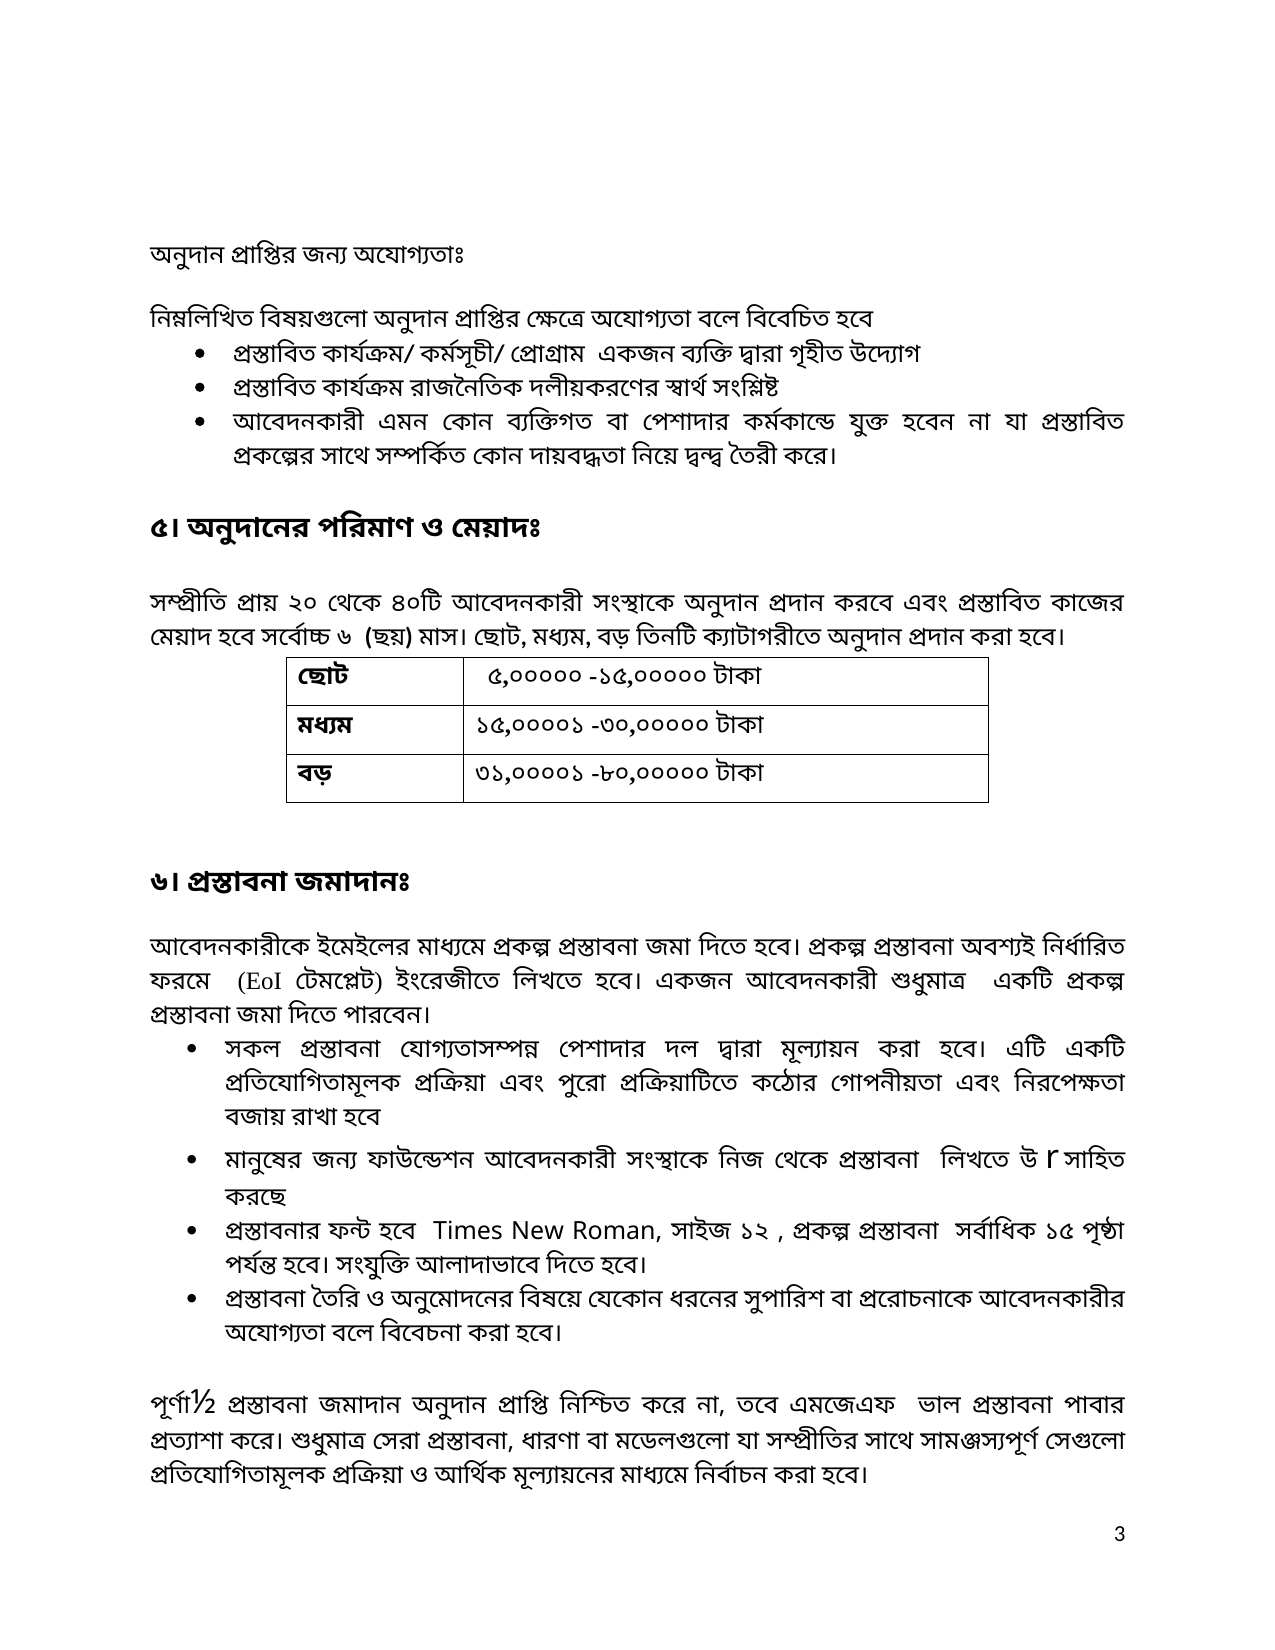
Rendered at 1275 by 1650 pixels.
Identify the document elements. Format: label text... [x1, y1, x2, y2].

list অনুদান প্রাপ্তির জন্য অযোগ্যতাঃ [150, 237, 1125, 271]
table_cell বড় [287, 755, 463, 802]
table_header ছোট [287, 658, 463, 705]
list প্রস্তাবনা তৈরি ও অনুমোদনের বিষয়ে যেকোন ধরনের সুপারিশ বা প্ররোচনাকে আবেদনকারীর অযোগ্যতা বলে বিবেচনা করা হবে। [187, 1281, 1125, 1349]
text সম্প্রীতি প্রায় ২০ থেকে ৪০টি আবেদনকারী সংস্থাকে অনুদান প্রদান করবে এবং প্রস্তাবিত কাজের মেয়াদ হবে সর্বোচ্চ ৬ (ছয়) মাস। ছোট, মধ্যম, বড় তিনটি ক্যাটাগরীতে অনুদান প্রদান করা হবে। [150, 585, 1125, 653]
list প্রস্তাবিত কার্যক্রম/ কর্মসূচী/ প্রোগ্রাম একজন ব্যক্তি দ্বারা গৃহীত উদ্যোগ [195, 335, 1125, 369]
text পূর্ণা½ প্রস্তাবনা জমাদান অনুদান প্রাপ্তি নিশ্চিত করে না, তবে এমজেএফ ভাল প্রস্তাবনা পাবার প্রত্যাশা করে। শুধুমাত্র সেরা প্রস্তাবনা, ধারণা বা মডেলগুলো যা সম্প্রীতির সাথে সামঞ্জস্যপূর্ণ সেগুলো প্রতিযোগিতামূলক প্রক্রিয়া ও আর্থিক মূল্যায়নের মাধ্যমে নির্বাচন করা হবে। [150, 1377, 1125, 1491]
table_cell ১৫,০০০০১ -৩০,০০০০০ টাকা [464, 706, 988, 753]
list প্রস্তাবনার ফন্ট হবে Times New Roman, সাইজ ১২ , প্রকল্প প্রস্তাবনা সর্বাধিক ১৫ পৃষ্ঠা পর্যন্ত হবে। সংযুক্তি আলাদাভাবে দিতে হবে। [187, 1212, 1125, 1281]
table_header ৫,০০০০০ -১৫,০০০০০ টাকা [464, 658, 988, 705]
text আবেদনকারীকে ইমেইলের মাধ্যমে প্রকল্প প্রস্তাবনা জমা দিতে হবে। প্রকল্প প্রস্তাবনা অবশ্যই নির্ধারিত ফরমে (EoI টেমপ্লেট) ইংরেজীতে লিখতে হবে। একজন আবেদনকারী শুধুমাত্র একটি প্রকল্প প্রস্তাবনা জমা দিতে পারবেন। [150, 929, 1125, 1031]
list আবেদনকারী এমন কোন ব্যক্তিগত বা পেশাদার কর্মকান্ডে যুক্ত হবেন না যা প্রস্তাবিত প্রকল্পের সাথে সম্পর্কিত কোন দায়বদ্ধতা নিয়ে দ্বন্দ্ব তৈরী করে। [195, 403, 1125, 471]
list নিম্নলিখিত বিষয়গুলো অনুদান প্রাপ্তির ক্ষেত্রে অযোগ্যতা বলে বিবেচিত হবে [150, 301, 1125, 335]
text ৫। অনুদানের পরিমাণ ও মেয়াদঃ [150, 506, 1125, 546]
text ৬। প্রস্তাবনা জমাদানঃ [150, 860, 1125, 900]
list প্রস্তাবিত কার্যক্রম রাজনৈতিক দলীয়করণের স্বার্থ সংশ্লিষ্ট [195, 369, 1125, 403]
list মানুষের জন্য ফাউন্ডেশন আবেদনকারী সংস্থাকে নিজ থেকে প্রস্তাবনা লিখতে উrসাহিত করছে [187, 1133, 1125, 1212]
table_cell ৩১,০০০০১ -৮০,০০০০০ টাকা [464, 755, 988, 802]
list সকল প্রস্তাবনা যোগ্যতাসম্পন্ন পেশাদার দল দ্বারা মূল্যায়ন করা হবে। এটি একটি প্রতিযোগিতামূলক প্রক্রিয়া এবং পুরো প্রক্রিয়াটিতে কঠোর গোপনীয়তা এবং নিরপেক্ষতা বজায় রাখা হবে [187, 1031, 1125, 1133]
table_cell মধ্যম [287, 706, 463, 753]
